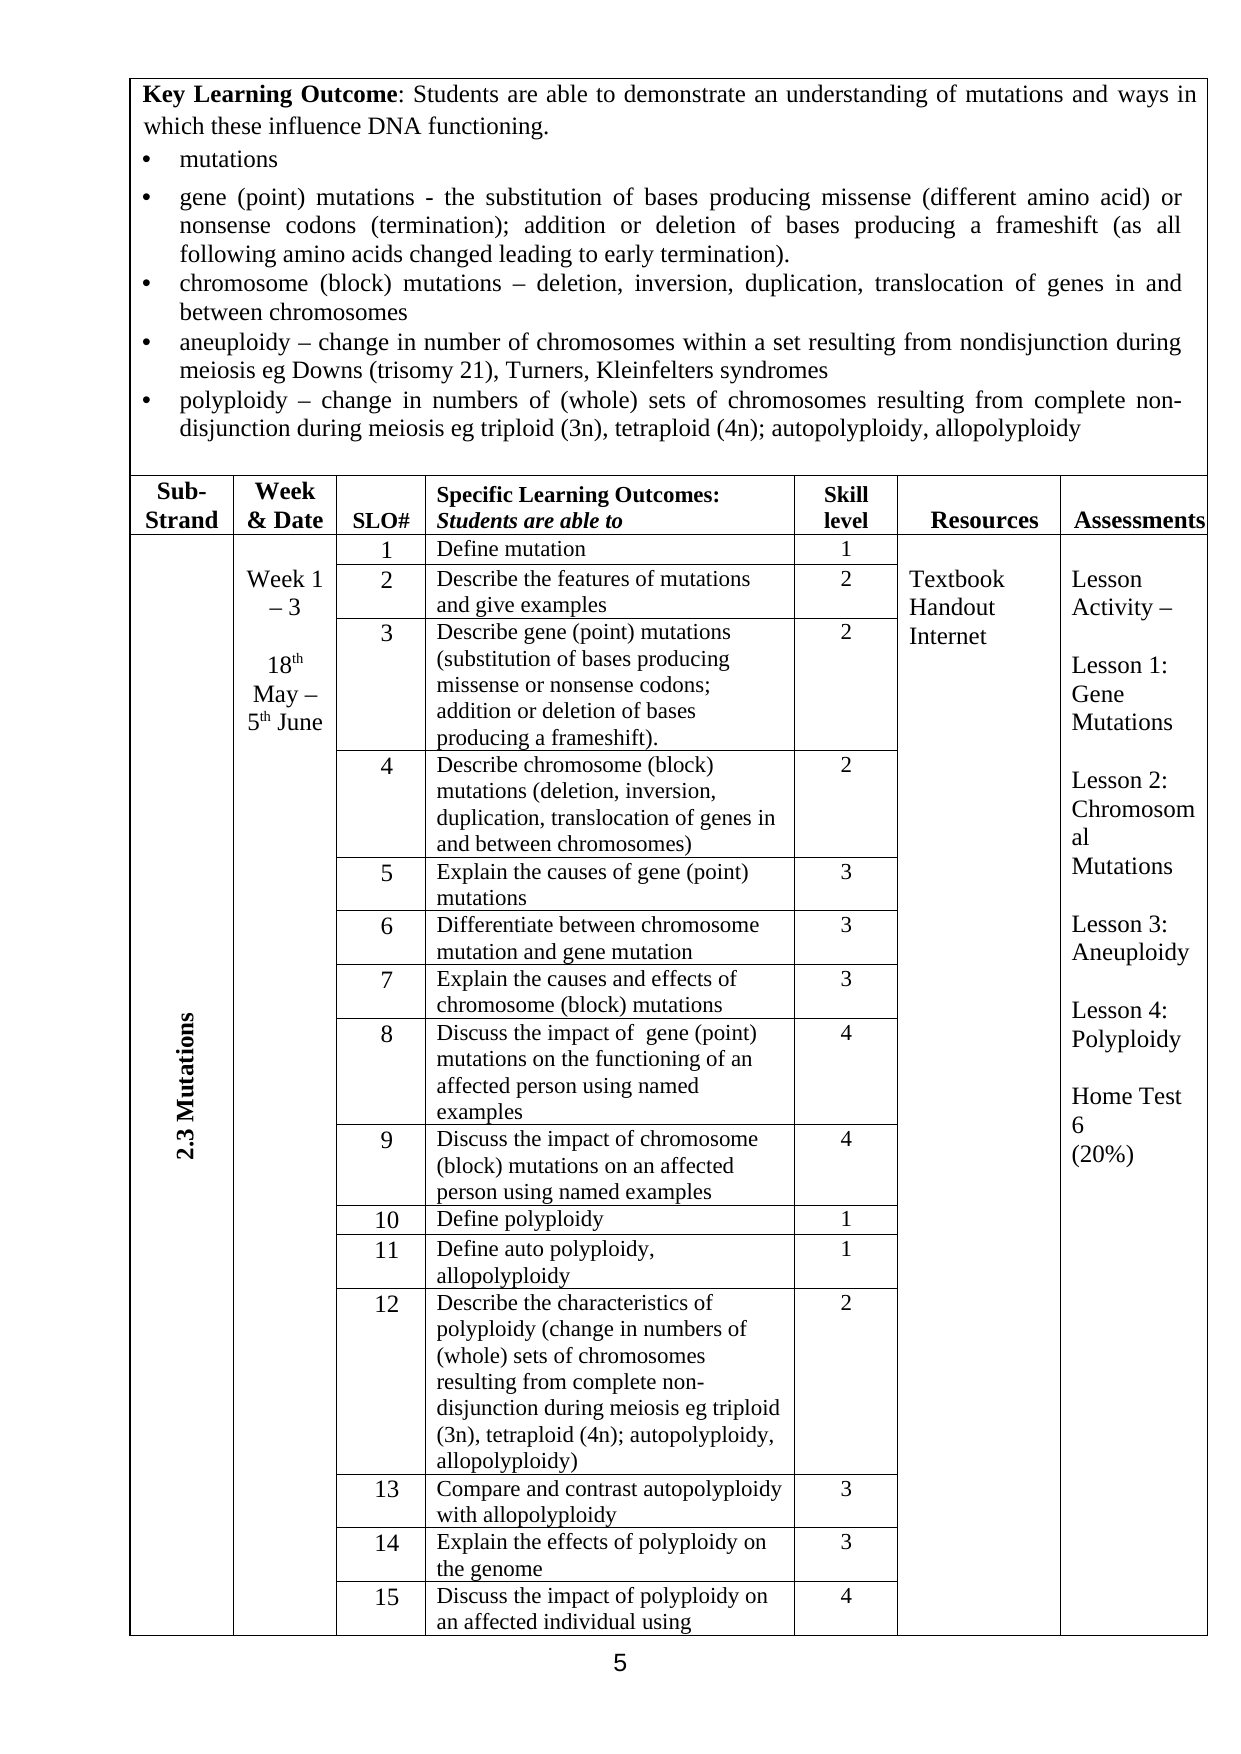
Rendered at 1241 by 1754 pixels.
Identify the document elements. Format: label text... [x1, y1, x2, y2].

table_cell SLO# [337, 476, 425, 534]
table_header Key Learning Outcome: Students are able to demonstrate an understanding of mutations and ways in which these influence DNA functioning. mutations gene (point) mutations - the substitution of bases producing missense (different amino acid) or nonsense codons (termination); addition or deletion of bases producing a frameshift (as all following amino acids changed leading to early termination). chromosome (block) mutations – deletion, inversion, duplication, translocation of genes in and between chromosomes aneuploidy – change in number of chromosomes within a set resulting from nondisjunction during meiosis eg Downs (trisomy 21), Turners, Kleinfelters syndromes polyploidy – change in numbers of (whole) sets of chromosomes resulting from complete non-disjunction during meiosis eg triploid (3n), tetraploid (4n); autopolyploidy, allopolyploidy [131, 79, 1207, 475]
table_cell Define polyploidy [426, 1206, 794, 1234]
table_cell Explain the causes of gene (point) mutations [426, 858, 794, 910]
table_cell 3 [795, 858, 897, 910]
table_cell 2.3 Mutations [131, 535, 233, 1635]
table_cell 2 [795, 1289, 897, 1473]
table_cell 11 [337, 1235, 425, 1288]
table_cell 4 [337, 751, 425, 857]
table_cell Describe chromosome (block) mutations (deletion, inversion, duplication, translocation of genes in and between chromosomes) [426, 751, 794, 857]
table_cell 13 [337, 1475, 425, 1527]
table_cell Sub-Strand [131, 476, 233, 534]
table_cell 14 [337, 1528, 425, 1581]
table_cell 1 [795, 1235, 897, 1288]
table_cell 15 [337, 1582, 425, 1635]
table_cell 2 [795, 565, 897, 617]
table_cell 9 [337, 1125, 425, 1204]
table_cell 1 [337, 535, 425, 564]
table_cell 7 [337, 965, 425, 1018]
table_cell Describe the features of mutations and give examples [426, 565, 794, 617]
table_cell Assessments [1061, 476, 1207, 534]
table_cell 8 [337, 1019, 425, 1124]
table_cell 5 [337, 858, 425, 910]
table_cell Explain the effects of polyploidy on the genome [426, 1528, 794, 1581]
table_cell 2 [795, 619, 897, 750]
table_cell 3 [795, 1528, 897, 1581]
table_cell 1 [795, 535, 897, 564]
table_cell 2 [337, 565, 425, 617]
table_cell 10 [337, 1206, 425, 1234]
table_cell 1 [795, 1206, 897, 1234]
table_cell Discuss the impact of chromosome (block) mutations on an affected person using named examples [426, 1125, 794, 1204]
table_cell 4 [795, 1582, 897, 1635]
table_cell Explain the causes and effects of chromosome (block) mutations [426, 965, 794, 1018]
table_cell Differentiate between chromosome mutation and gene mutation [426, 911, 794, 964]
table_cell 4 [795, 1125, 897, 1204]
table_cell Skill level [795, 476, 897, 534]
table_cell 3 [795, 911, 897, 964]
table_cell Week & Date [234, 476, 336, 534]
table_cell Resources [898, 476, 1060, 534]
table_cell Define mutation [426, 535, 794, 564]
table_cell Specific Learning Outcomes: Students are able to [426, 476, 794, 534]
table_cell Week 1 – 3 18th May – 5th June [234, 535, 336, 1635]
table_cell Lesson Activity – Lesson 1: Gene Mutations Lesson 2: Chromosomal Mutations Lesson 3: Aneuploidy Lesson 4: Polyploidy Home Test 6 (20%) [1061, 535, 1207, 1635]
table_cell Define auto polyploidy, allopolyploidy [426, 1235, 794, 1288]
table_cell 6 [337, 911, 425, 964]
table_cell Describe gene (point) mutations (substitution of bases producing missense or nonsense codons; addition or deletion of bases producing a frameshift). [426, 619, 794, 750]
table_cell 3 [795, 965, 897, 1018]
table_cell Textbook Handout Internet [898, 535, 1060, 1635]
table_cell 4 [795, 1019, 897, 1124]
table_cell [426, 1582, 794, 1635]
table_cell 12 [337, 1289, 425, 1473]
table_cell 2 [795, 751, 897, 857]
table_cell Discuss the impact of gene (point) mutations on the functioning of an affected person using named examples [426, 1019, 794, 1124]
table_cell 3 [337, 619, 425, 750]
table_cell 3 [795, 1475, 897, 1527]
table_cell Describe the characteristics of polyploidy (change in numbers of (whole) sets of chromosomes resulting from complete non-disjunction during meiosis eg triploid (3n), tetraploid (4n); autopolyploidy, allopolyploidy) [426, 1289, 794, 1473]
table_cell Compare and contrast autopolyploidy with allopolyploidy [426, 1475, 794, 1527]
